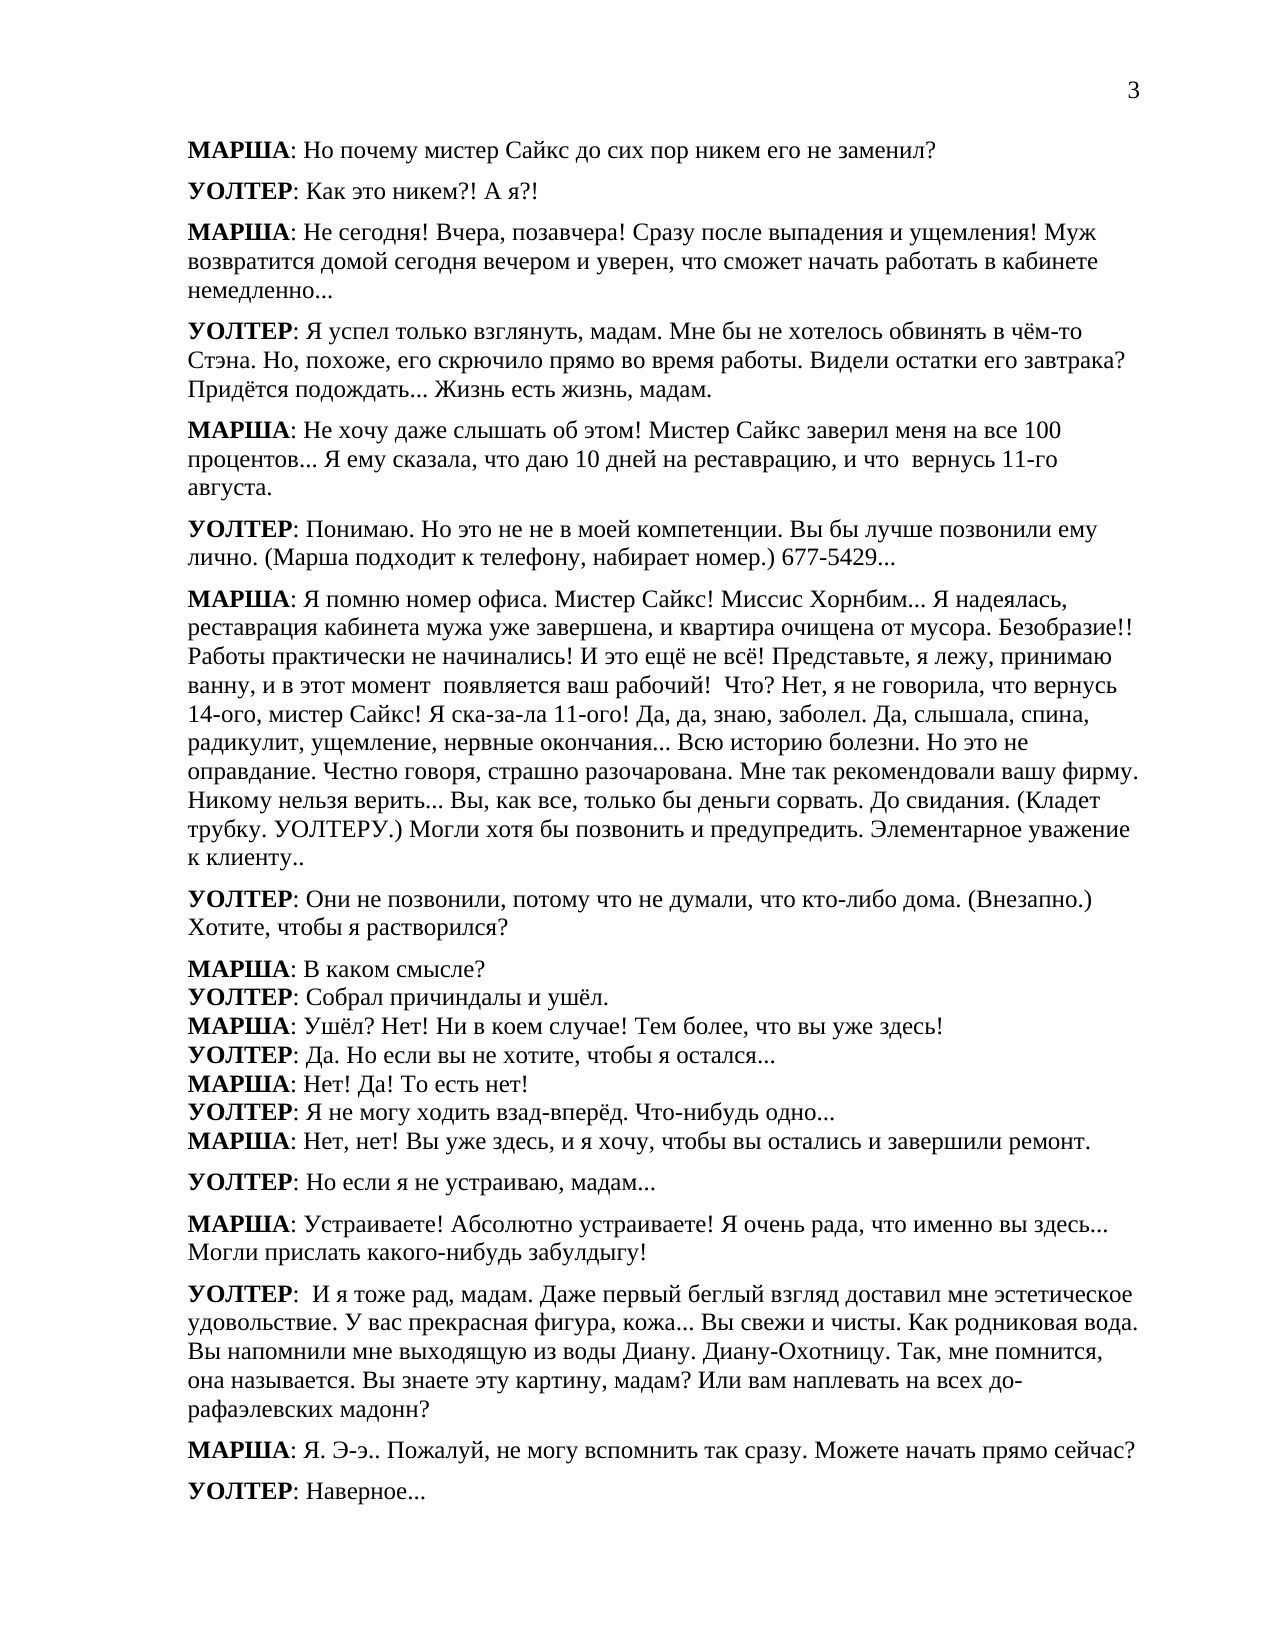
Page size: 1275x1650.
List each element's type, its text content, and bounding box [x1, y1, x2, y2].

text УОЛТЕР: Понимаю. Но это не не в моей компетенции. Вы бы лучше позвонили ему лично. (Марша подходит к телефону, набирает номер.) 677-5429... [187, 514, 1140, 571]
text УОЛТЕР: Я успел только взглянуть, мадам. Мне бы не хотелось обвинять в чём-то Стэна. Но, похоже, его скрючило прямо во время работы. Видели остатки его завтрака? Придётся подождать... Жизнь есть жизнь, мадам. [187, 316, 1140, 402]
text МАРША: Я. Э-э.. Пожалуй, не могу вспомнить так сразу. Можете начать прямо сейчас? [187, 1435, 1140, 1464]
text МАРША: Не сегодня! Вчера, позавчера! Сразу после выпадения и ущемления! Муж возвратится домой сегодня вечером и уверен, что сможет начать работать в кабинете немедленно... [187, 217, 1140, 304]
text МАРША: Не хочу даже слышать об этом! Мистер Сайкс заверил меня на все 100 процентов... Я ему сказала, что даю 10 дней на реставрацию, и что вернусь 11-го августа. [187, 415, 1140, 501]
text УОЛТЕР: Но если я не устраиваю, мадам... [187, 1167, 1140, 1196]
text УОЛТЕР: Они не позвонили, потому что не думали, что кто-либо дома. (Внезапно.) Хотите, чтобы я растворился? [187, 884, 1140, 941]
list УОЛТЕР: Да. Но если вы не хотите, чтобы я остался... [187, 1040, 1140, 1069]
list МАРША: Ушёл? Нет! Ни в коем случае! Тем более, что вы уже здесь! [187, 1011, 1140, 1040]
text МАРША: Устраиваете! Абсолютно устраиваете! Я очень рада, что именно вы здесь... Могли прислать какого-нибудь забулдыгу! [187, 1209, 1140, 1266]
text УОЛТЕР: И я тоже рад, мадам. Даже первый беглый взгляд доставил мне эстетическое удовольствие. У вас прекрасная фигура, кожа... Вы свежи и чисты. Как родниковая вода. Вы напомнили мне выходящую из воды Диану. Диану-Охотницу. Так, мне помнится, она называется. Вы знаете эту картину, мадам? Или вам наплевать на всех до-рафаэлевских мадонн? [187, 1279, 1140, 1422]
text МАРША: Я помню номер офиса. Мистер Сайкс! Миссис Хорнбим... Я надеялась, реставрация кабинета мужа уже завершена, и квартира очищена от мусора. Безобразие!! Работы практически не начинались! И это ещё не всё! Представьте, я лежу, принимаю ванну, и в этот момент появляется ваш рабочий! Что? Нет, я не говорила, что вернусь 14-ого, мистер Сайкс! Я ска-за-ла 11-ого! Да, да, знаю, заболел. Да, слышала, спина, радикулит, ущемление, нервные окончания... Всю историю болезни. Но это не оправдание. Честно говоря, страшно разочарована. Мне так рекомендовали вашу фирму. Никому нельзя верить... Вы, как все, только бы деньги сорвать. До свидания. (Кладет трубку. УОЛТЕРУ.) Могли хотя бы позвонить и предупредить. Элементарное уважение к клиенту.. [187, 584, 1140, 871]
list УОЛТЕР: Я не могу ходить взад-вперёд. Что-нибудь одно... [187, 1097, 1140, 1126]
text УОЛТЕР: Как это никем?! А я?! [187, 176, 1140, 205]
text МАРША: Но почему мистер Сайкс до сих пор никем его не заменил? [187, 135, 1140, 164]
list УОЛТЕР: Собрал причиндалы и ушёл. [187, 982, 1140, 1011]
list МАРША: В каком смысле? [187, 954, 1140, 982]
text УОЛТЕР: Наверное... [187, 1476, 1140, 1505]
list МАРША: Нет! Да! То есть нет! [187, 1069, 1140, 1097]
text МАРША: Нет, нет! Вы уже здесь, и я хочу, чтобы вы остались и завершили ремонт. [187, 1126, 1140, 1155]
